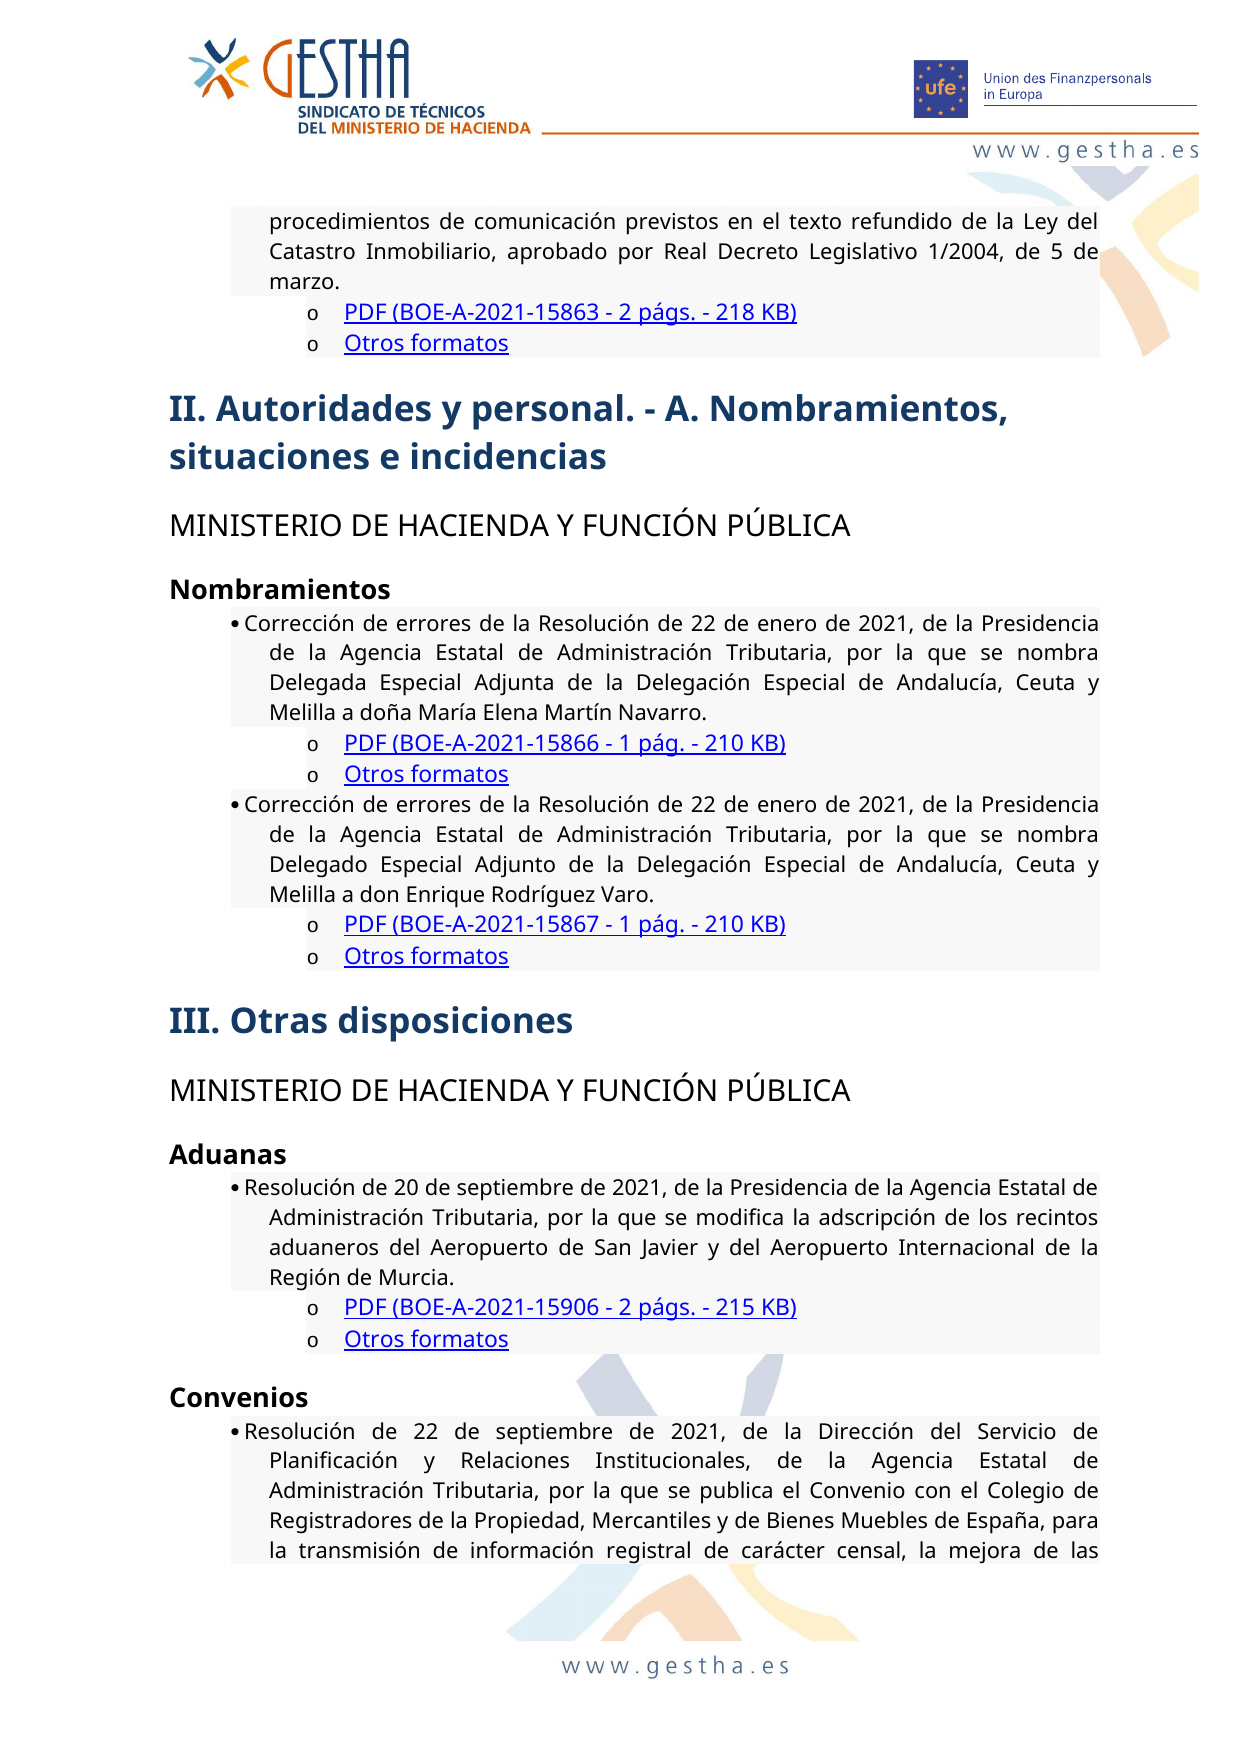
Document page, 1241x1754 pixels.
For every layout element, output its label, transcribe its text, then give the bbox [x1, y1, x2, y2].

list Corrección de errores de la Resolución de 22 de enero de 2021, de la Presidencia de la Agencia Estatal de Administración Tributaria, por la que se nombra Delegada Especial Adjunta de la Delegación Especial de Andalucía, Ceuta y Melilla a doña María Elena Martín Navarro. [231, 607, 1100, 727]
subtitle Convenios [169, 1379, 1125, 1416]
list Otros formatos [306, 1322, 1100, 1354]
list PDF (BOE-A-2021-15866 - 1 pág. - 210 KB) [306, 727, 1100, 758]
subtitle II. Autoridades y personal. - A. Nombramientos, situaciones e incidencias [169, 383, 1125, 479]
subtitle III. Otras disposiciones [169, 996, 1125, 1044]
list Otros formatos [306, 939, 1100, 971]
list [231, 206, 1100, 296]
subtitle Aduanas [169, 1135, 1125, 1172]
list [231, 1416, 1100, 1564]
list Otros formatos [306, 758, 1100, 789]
list Otros formatos [306, 327, 1100, 358]
subtitle Nombramientos [169, 571, 1125, 607]
list Corrección de errores de la Resolución de 22 de enero de 2021, de la Presidencia de la Agencia Estatal de Administración Tributaria, por la que se nombra Delegado Especial Adjunto de la Delegación Especial de Andalucía, Ceuta y Melilla a don Enrique Rodríguez Varo. [231, 789, 1100, 908]
list PDF (BOE-A-2021-15863 - 2 págs. - 218 KB) [306, 296, 1100, 327]
list PDF (BOE-A-2021-15867 - 1 pág. - 210 KB) [306, 908, 1100, 939]
list PDF (BOE-A-2021-15906 - 2 págs. - 215 KB) [306, 1291, 1100, 1322]
picture [187, 37, 1201, 441]
subtitle MINISTERIO DE HACIENDA Y FUNCIÓN PÚBLICA [169, 1069, 1125, 1110]
list Resolución de 20 de septiembre de 2021, de la Presidencia de la Agencia Estatal de Administración Tributaria, por la que se modifica la adscripción de los recintos aduaneros del Aeropuerto de San Javier y del Aeropuerto Internacional de la Región de Murcia. [231, 1172, 1100, 1291]
picture [168, 1315, 1182, 1680]
subtitle MINISTERIO DE HACIENDA Y FUNCIÓN PÚBLICA [169, 504, 1125, 546]
